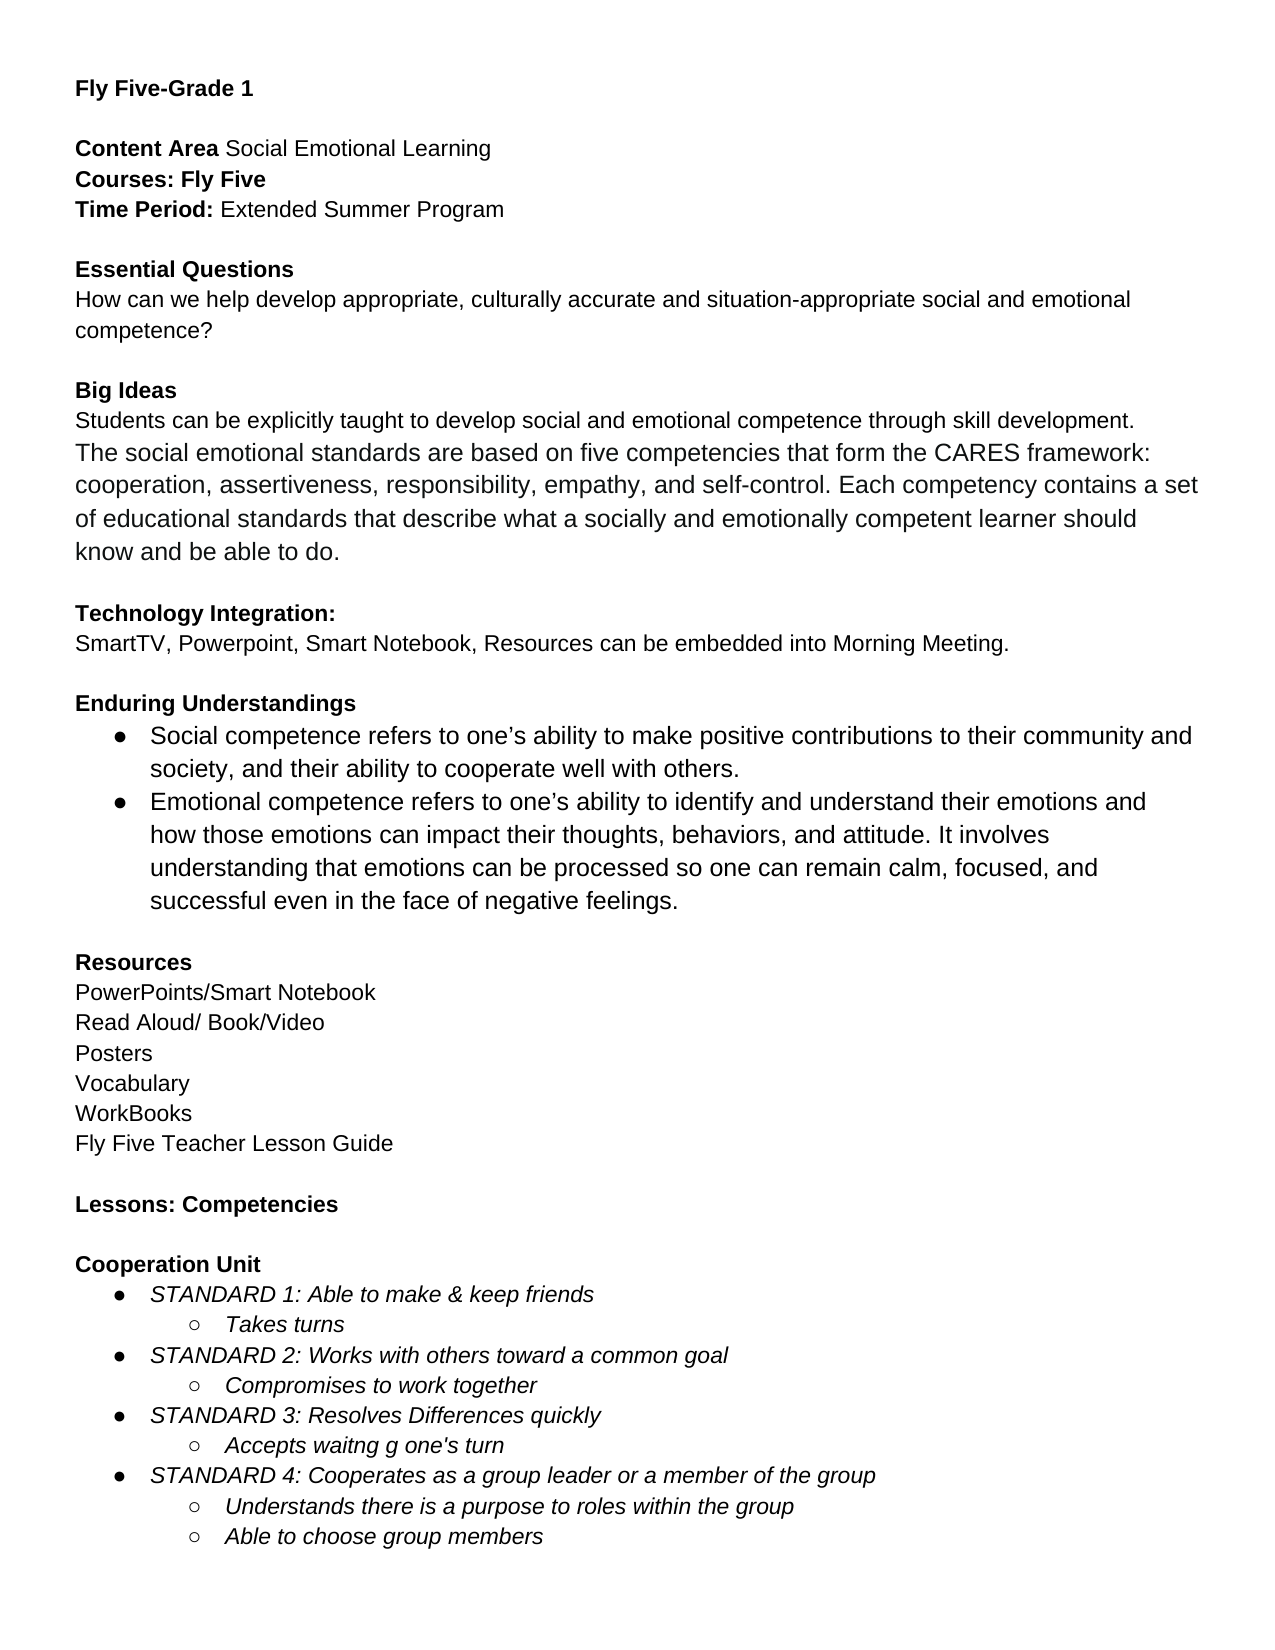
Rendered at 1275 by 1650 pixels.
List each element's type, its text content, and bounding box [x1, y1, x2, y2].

text SmartTV, Powerpoint, Smart Notebook, Resources can be embedded into Morning Meeting. [75, 630, 1200, 656]
list STANDARD 2: Works with others toward a common goal [112, 1342, 1200, 1368]
text Resources [75, 949, 1200, 975]
text Cooperation Unit [75, 1251, 1200, 1277]
list Emotional competence refers to one’s ability to identify and understand their emotions and how those emotions can impact their thoughts, behaviors, and attitude. It involves understanding that emotions can be processed so one can remain calm, focused, and successful even in the face of negative feelings. [112, 787, 1200, 914]
list Takes turns [187, 1311, 1200, 1338]
text Fly Five-Grade 1 [75, 75, 1200, 101]
text Essential Questions [75, 256, 1200, 283]
text WorkBooks [75, 1100, 1200, 1126]
text Posters [75, 1039, 1200, 1066]
list Social competence refers to one’s ability to make positive contributions to their community and society, and their ability to cooperate well with others. [112, 721, 1200, 782]
list Able to choose group members [187, 1523, 1200, 1549]
text Students can be explicitly taught to develop social and emotional competence through skill development. [75, 407, 1200, 434]
text Big Ideas [75, 377, 1200, 403]
list STANDARD 4: Cooperates as a group leader or a member of the group [112, 1462, 1200, 1489]
text Courses: Fly Five [75, 166, 1200, 192]
list STANDARD 1: Able to make & keep friends [112, 1281, 1200, 1308]
text Enduring Understandings [75, 690, 1200, 717]
list Understands there is a purpose to roles within the group [187, 1493, 1200, 1519]
text Fly Five Teacher Lesson Guide [75, 1130, 1200, 1157]
list Compromises to work together [187, 1372, 1200, 1398]
text Time Period: Extended Summer Program [75, 196, 1200, 222]
text PowerPoints/Smart Notebook [75, 979, 1200, 1006]
text Technology Integration: [75, 600, 1200, 626]
list STANDARD 3: Resolves Differences quickly [112, 1402, 1200, 1428]
text Lessons: Competencies [75, 1191, 1200, 1217]
text How can we help develop appropriate, culturally accurate and situation-appropriate social and emotional competence? [75, 286, 1200, 343]
text Content Area Social Emotional Learning [75, 135, 1200, 162]
text Read Aloud/ Book/Video [75, 1009, 1200, 1036]
text Vocabulary [75, 1070, 1200, 1096]
text The social emotional standards are based on five competencies that form the CARES framework: cooperation, assertiveness, responsibility, empathy, and self-control. Each competency contains a set of educational standards that describe what a socially and emotionally competent learner should know and be able to do. [75, 437, 1200, 565]
list Accepts waitng g one's turn [187, 1432, 1200, 1459]
